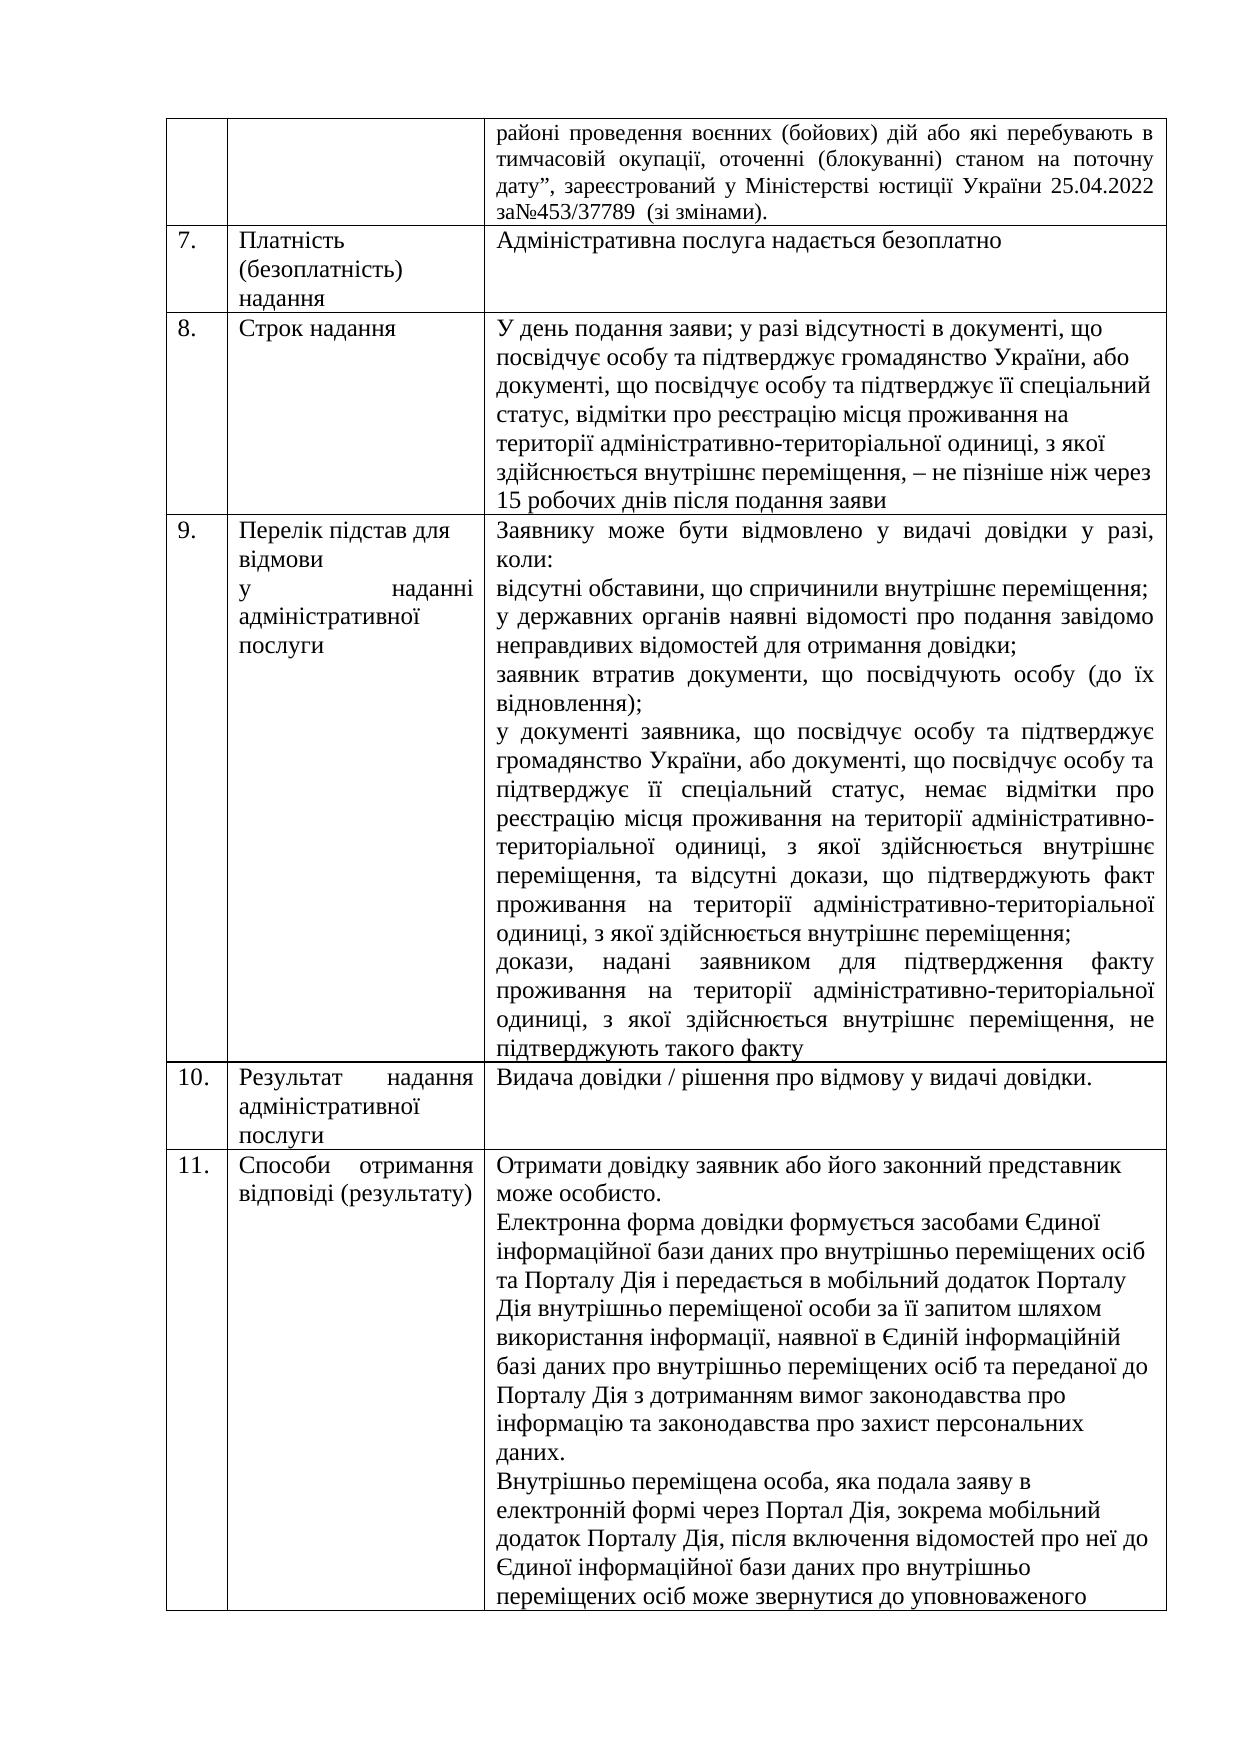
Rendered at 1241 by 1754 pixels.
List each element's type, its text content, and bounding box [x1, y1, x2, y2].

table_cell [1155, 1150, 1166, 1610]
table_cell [228, 119, 484, 224]
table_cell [228, 1150, 484, 1610]
table_cell 9. [167, 515, 227, 1061]
table_cell У день подання заяви; у разі відсутності в документі, що посвідчує особу та підтверджує громадянство України, або документі, що посвідчує особу та підтверджує її спеціальний статус, відмітки про реєстрацію місця проживання на території адміністративно-територіальної одиниці, з якої здійснюється внутрішнє переміщення, – не пізніше ніж через 15 робочих днів після подання заяви [887, 313, 1166, 514]
table_cell 7. [167, 226, 227, 312]
table_cell Заявнику може бути відмовлено у видачі довідки у разі, коли: відсутні обставини, що спричинили внутрішнє переміщення; у державних органів наявні відомості про подання завідомо неправдивих відомостей для отримання довідки; заявник втратив документи, що посвідчують особу (до їх відновлення); у документі заявника, що посвідчує особу та підтверджує громадянство України, або документі, що посвідчує особу та підтверджує її спеціальний статус, немає відмітки про реєстрацію місця проживання на території адміністративно-територіальної одиниці, з якої здійснюється внутрішнє переміщення, та відсутні докази, що підтверджують факт проживання на території адміністративно-територіальної одиниці, з якої здійснюється внутрішнє переміщення; докази, надані заявником для підтвердження факту проживання на території адміністративно-територіальної одиниці, з якої здійснюється внутрішнє переміщення, не підтверджують такого факту [485, 515, 1166, 1061]
table_cell 6. [167, 119, 227, 224]
table_cell Адміністративна послуга надається безоплатно [485, 226, 1166, 312]
table_cell Строк надання [228, 313, 484, 514]
table_cell 8. [167, 313, 227, 514]
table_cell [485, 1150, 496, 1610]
table_cell 10. [167, 1063, 227, 1149]
table_cell Результат надання адміністративної послуги [228, 1063, 484, 1149]
table_cell Платність (безоплатність) надання [228, 226, 484, 312]
table_cell Перелік підстав для відмови у наданні адміністративної послуги [228, 515, 484, 1061]
table_cell Видача довідки / рішення про відмову у видачі довідки. [485, 1063, 1166, 1149]
table_cell 11. [167, 1150, 227, 1610]
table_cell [485, 119, 1166, 224]
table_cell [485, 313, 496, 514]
